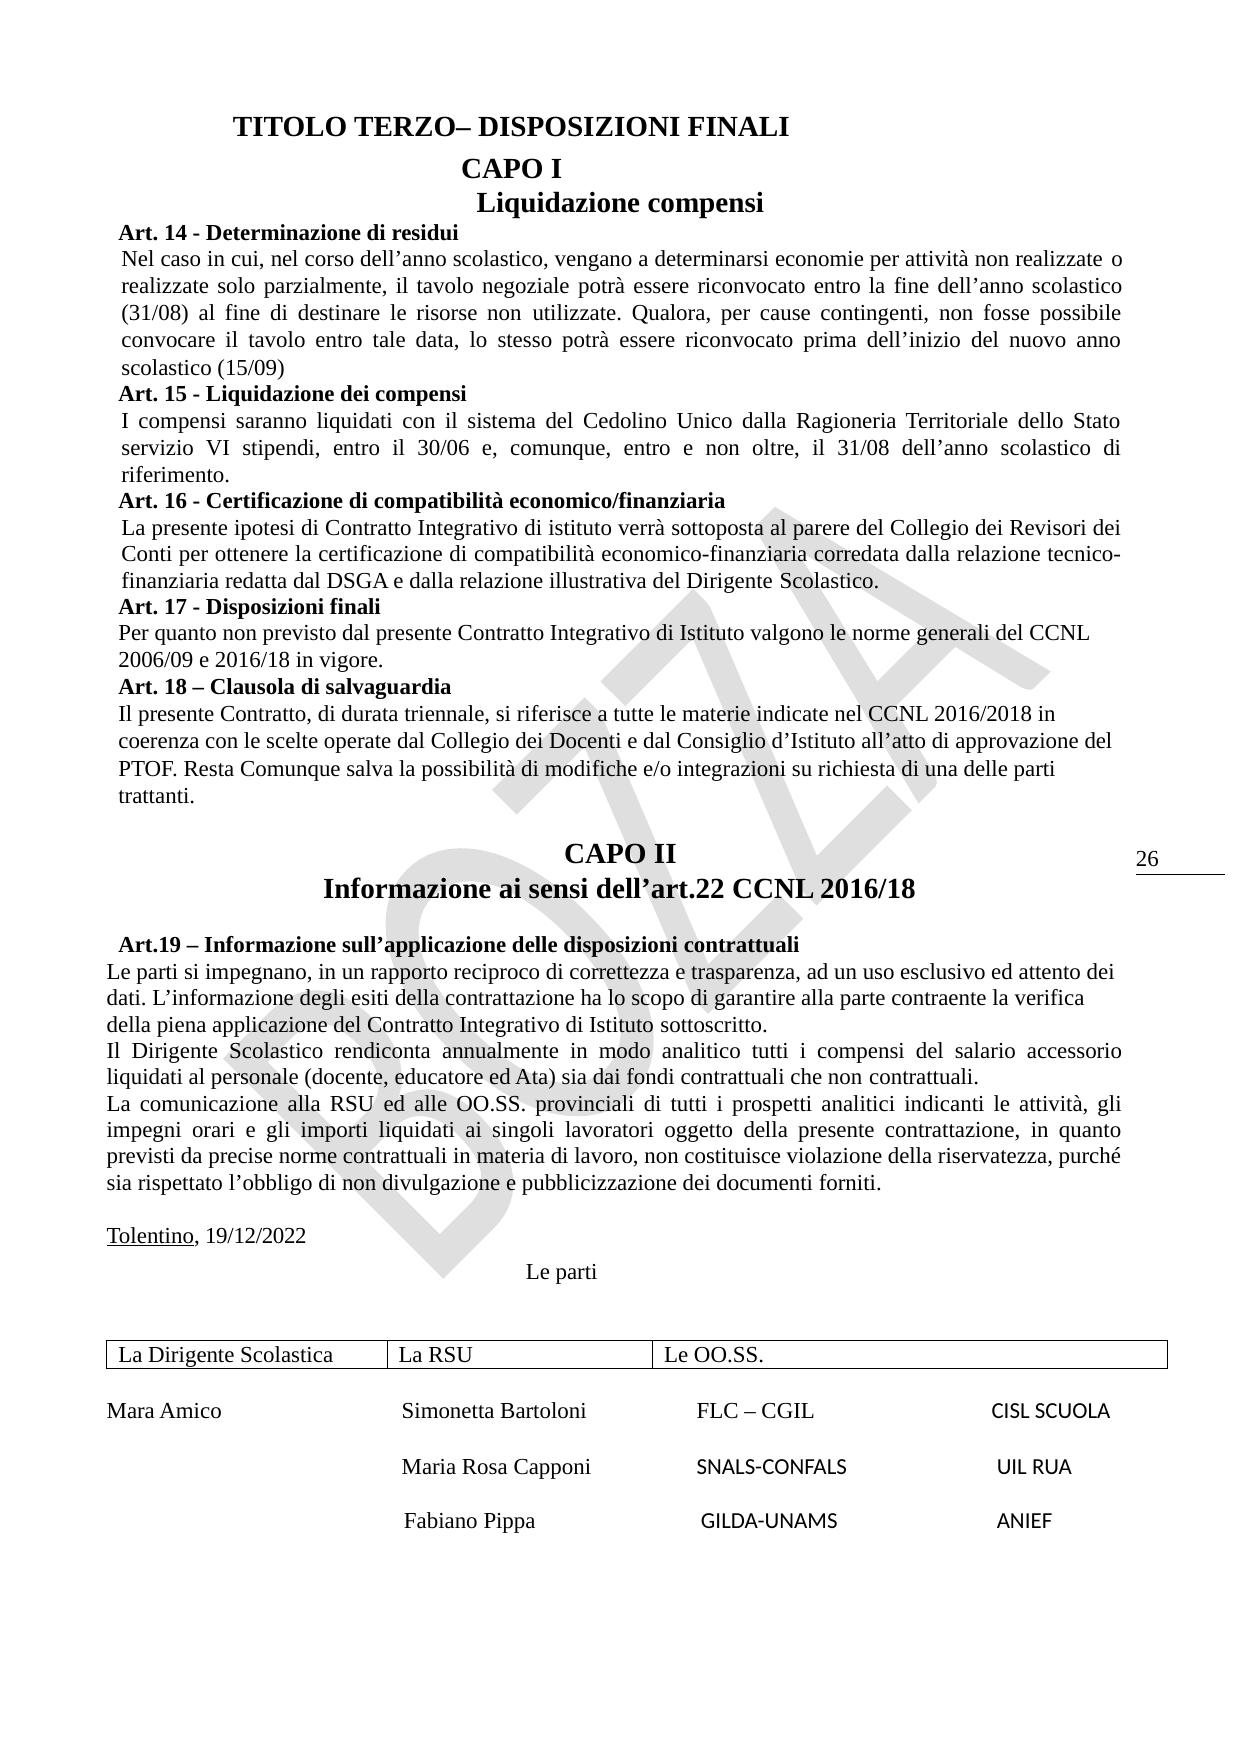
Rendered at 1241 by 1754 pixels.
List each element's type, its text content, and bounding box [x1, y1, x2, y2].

text Le parti [106, 1258, 1017, 1285]
text Liquidazione compensi [106, 186, 1134, 219]
table_header Le OO.SS. [653, 1341, 1167, 1368]
text Il Dirigente Scolastico rendiconta annualmente in modo analitico tutti i compensi del salario accessorio liquidati al personale (docente, educatore ed Ata) sia dai fondi contrattuali che non contrattuali. [106, 1037, 1122, 1090]
text Art. 18 – Clausola di salvaguardia [118, 673, 1122, 700]
text Art. 17 - Disposizioni finali [118, 593, 1168, 619]
text Art. 16 - Certificazione di compatibilità economico/finanziaria [118, 488, 1168, 514]
text Maria Rosa Capponi SNALS-CONFALS UIL RUA [106, 1452, 1168, 1480]
text TITOLO TERZO– DISPOSIZIONI FINALI [106, 109, 916, 143]
table_header La Dirigente Scolastica [107, 1341, 387, 1368]
text Tolentino, 19/12/2022 [106, 1222, 1168, 1248]
text CAPO II [106, 836, 1134, 870]
text Le parti si impegnano, in un rapporto reciproco di correttezza e trasparenza, ad un uso esclusivo ed attento dei dati. L’informazione degli esiti della contrattazione ha lo scopo di garantire alla parte contraente la verifica della piena applicazione del Contratto Integrativo di Istituto sottoscritto. [106, 958, 1123, 1037]
text CAPO I [106, 151, 916, 185]
text Informazione ai sensi dell’art.22 CCNL 2016/18 [323, 871, 1168, 904]
text I compensi saranno liquidati con il sistema del Cedolino Unico dalla Ragioneria Territoriale dello Stato servizio VI stipendi, entro il 30/06 e, comunque, entro e non oltre, il 31/08 dell’anno scolastico di riferimento. [121, 407, 1123, 487]
text Per quanto non previsto dal presente Contratto Integrativo di Istituto valgono le norme generali del CCNL 2006/09 e 2016/18 in vigore. [118, 619, 1122, 673]
text Art. 14 - Determinazione di residui [118, 219, 1168, 245]
text La presente ipotesi di Contratto Integrativo di istituto verrà sottoposta al parere del Collegio dei Revisori dei Conti per ottenere la certificazione di compatibilità economico-finanziaria corredata dalla relazione tecnico-finanziaria redatta dal DSGA e dalla relazione illustrativa del Dirigente Scolastico. [121, 514, 1123, 593]
text Mara Amico Simonetta Bartoloni FLC – CGIL CISL SCUOLA [106, 1396, 1168, 1424]
text Fabiano Pippa GILDA-UNAMS ANIEF [106, 1506, 1168, 1534]
text Art. 15 - Liquidazione dei compensi [118, 381, 1168, 407]
text Art.19 – Informazione sull’applicazione delle disposizioni contrattuali [118, 932, 1168, 958]
table_header La RSU [388, 1341, 652, 1368]
text La comunicazione alla RSU ed alle OO.SS. provinciali di tutti i prospetti analitici indicanti le attività, gli impegni orari e gli importi liquidati ai singoli lavoratori oggetto della presente contrattazione, in quanto previsti da precise norme contrattuali in materia di lavoro, non costituisce violazione della riservatezza, purché sia rispettato l’obbligo di non divulgazione e pubblicizzazione dei documenti forniti. [106, 1090, 1123, 1195]
text Il presente Contratto, di durata triennale, si riferisce a tutte le materie indicate nel CCNL 2016/2018 in coerenza con le scelte operate dal Collegio dei Docenti e dal Consiglio d’Istituto all’atto di approvazione del PTOF. Resta Comunque salva la possibilità di modifiche e/o integrazioni su richiesta di una delle parti trattanti. [118, 701, 1122, 808]
text Nel caso in cui, nel corso dell’anno scolastico, vengano a determinarsi economie per attività non realizzate o realizzate solo parzialmente, il tavolo negoziale potrà essere riconvocato entro la fine dell’anno scolastico (31/08) al fine di destinare le risorse non utilizzate. Qualora, per cause contingenti, non fosse possibile convocare il tavolo entro tale data, lo stesso potrà essere riconvocato prima dell’inizio del nuovo anno scolastico (15/09) [121, 245, 1123, 380]
